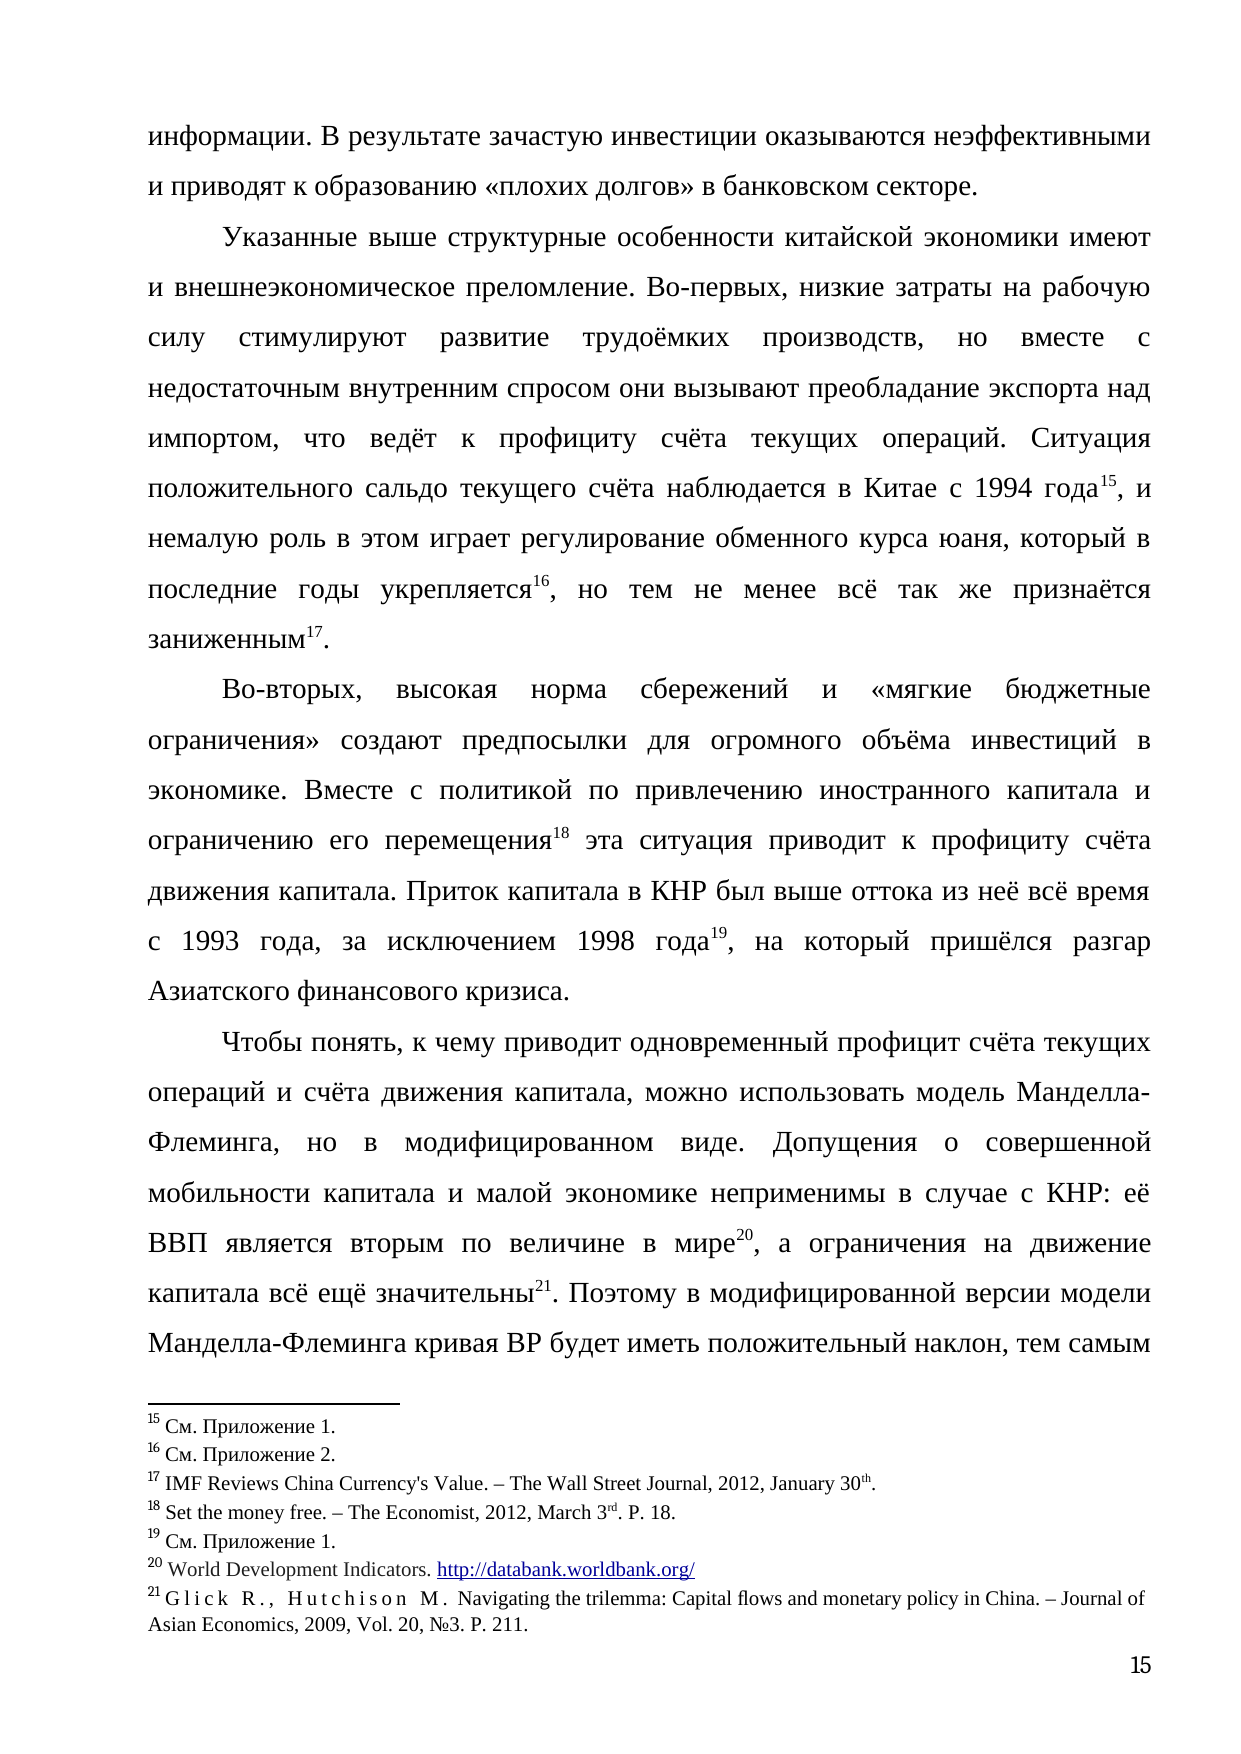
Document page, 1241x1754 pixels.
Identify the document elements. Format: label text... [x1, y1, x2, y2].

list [148, 1024, 1152, 1359]
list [148, 118, 1152, 202]
list Во-вторых, высокая норма сбережений и «мягкие бюджетные ограничения» создают предпосылки для огромного объёма инвестиций в экономике. Вместе с политикой по привлечению иностранного капитала и ограничению его перемещения эта ситуация приводит к профициту счёта движения капитала. Приток капитала в КНР был выше оттока из неё всё время с 1993 года, за исключением 1998 года, на который пришёлся разгар Азиатского финансового кризиса. [148, 672, 1152, 1007]
list Указанные выше структурные особенности китайской экономики имеют и внешнеэкономическое преломление. Во-первых, низкие затраты на рабочую силу стимулируют развитие трудоёмких производств, но вместе с недостаточным внутренним спросом они вызывают преобладание экспорта над импортом, что ведёт к профициту счёта текущих операций. Ситуация положительного сальдо текущего счёта наблюдается в Китае с 1994 года, и немалую роль в этом играет регулирование обменного курса юаня, который в последние годы укрепляется, но тем не менее всё так же признаётся заниженным. [148, 219, 1152, 655]
